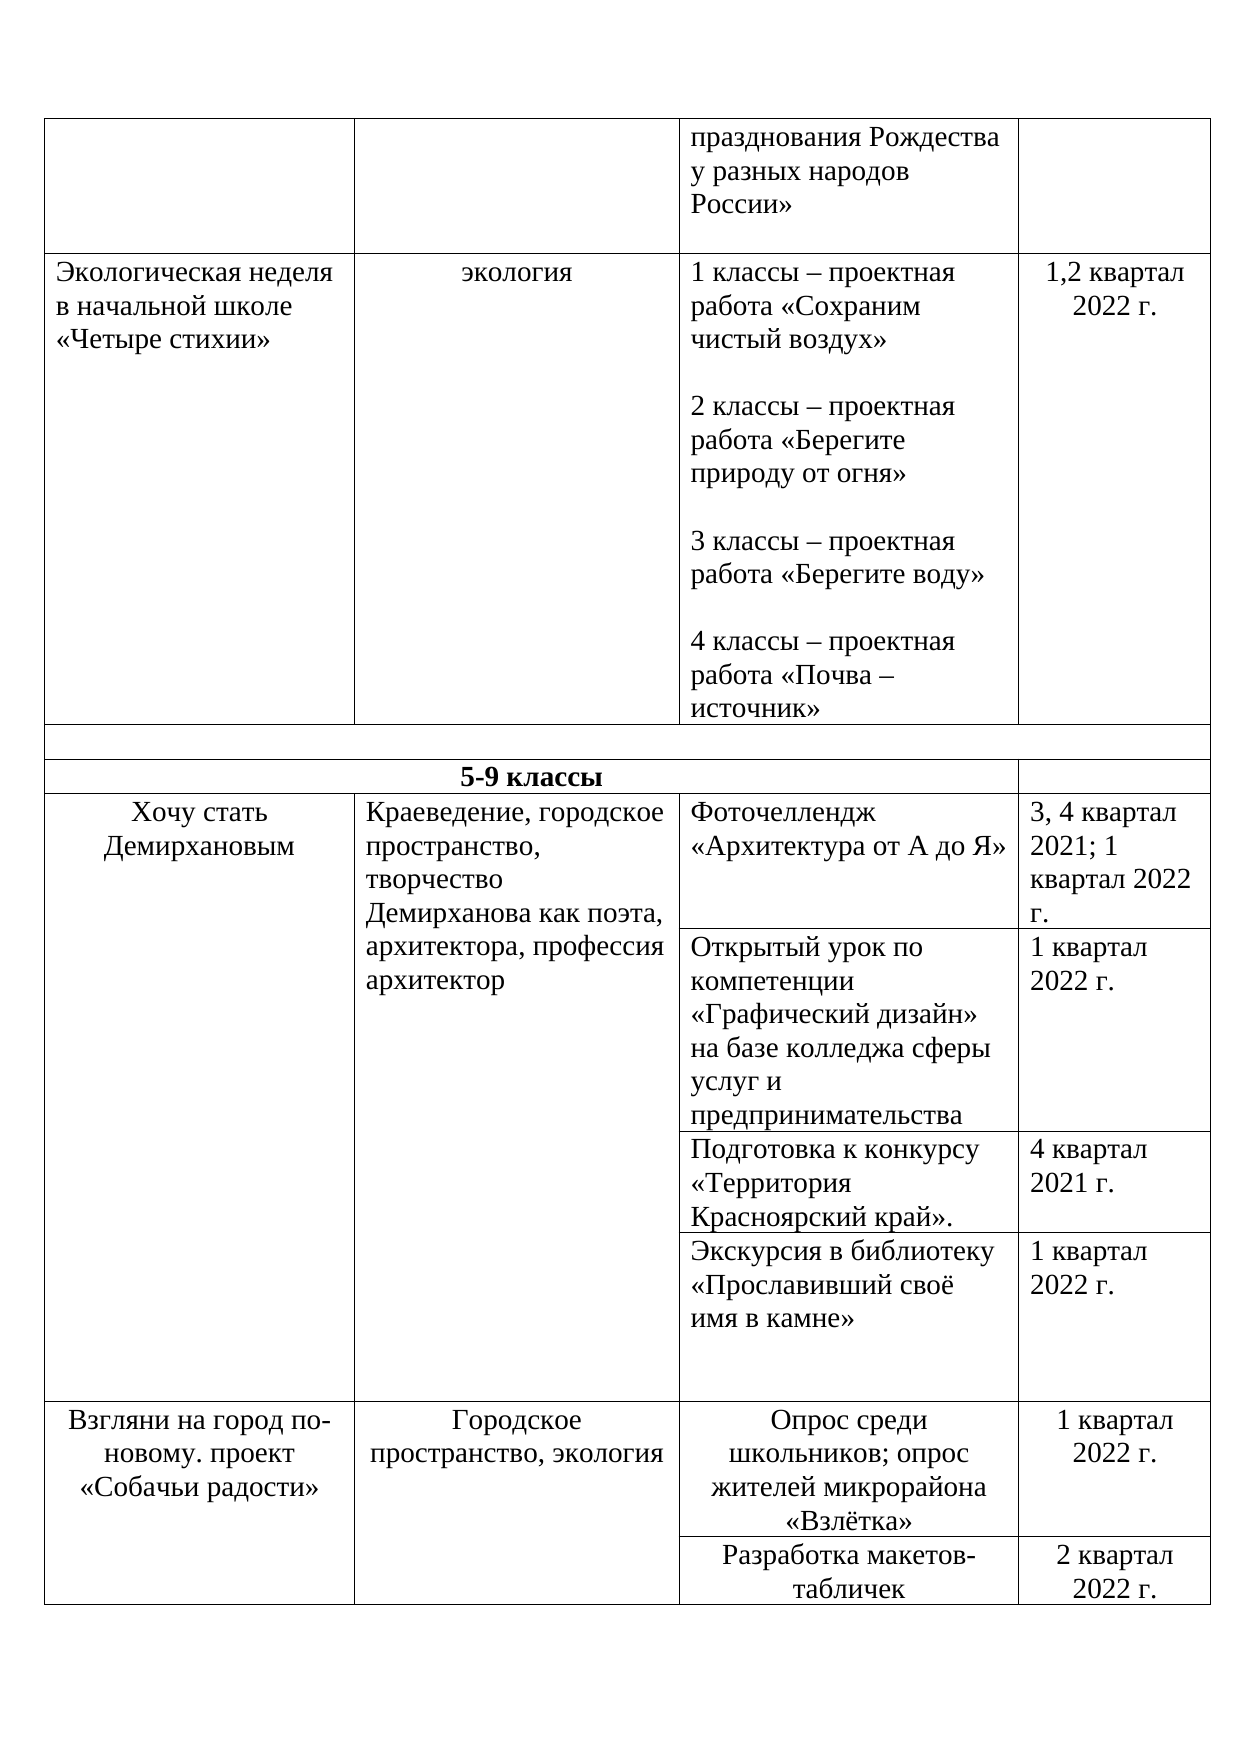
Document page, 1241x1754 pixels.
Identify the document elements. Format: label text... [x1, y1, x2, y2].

table_cell Разработка макетов-табличек [680, 1537, 1018, 1604]
table_cell Хочу стать Демирхановым [45, 794, 354, 1401]
table_cell Экологическая неделя в начальной школе «Четыре стихии» [45, 254, 354, 724]
table_cell Открытый урок по компетенции «Графический дизайн» на базе колледжа сферы услуг и предпринимательства [680, 929, 1018, 1131]
table_cell 2 квартал 2022 г. [1019, 1537, 1210, 1604]
table_header [1019, 119, 1210, 253]
table_cell 5-9 классы [45, 760, 1018, 793]
table_cell Городское пространство, экология [355, 1402, 679, 1604]
table_cell 1 квартал 2022 г. [1019, 929, 1210, 1131]
table_header [355, 119, 679, 253]
table_cell [1019, 760, 1210, 793]
table_cell [45, 725, 1210, 758]
table_cell 1 классы – проектная работа «Сохраним чистый воздух» 2 классы – проектная работа «Берегите природу от огня» 3 классы – проектная работа «Берегите воду» 4 классы – проектная работа «Почва – источник» [680, 254, 1018, 724]
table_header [680, 119, 1018, 253]
table_cell Фоточеллендж «Архитектура от А до Я» [680, 794, 1018, 928]
table_cell Краеведение, городское пространство, творчество Демирханова как поэта, архитектора, профессия архитектор [355, 794, 679, 1401]
table_cell 1 квартал 2022 г. [1019, 1402, 1210, 1536]
table_cell 1 квартал 2022 г. [1019, 1233, 1210, 1401]
table_cell 1,2 квартал 2022 г. [1019, 254, 1210, 724]
table_cell Подготовка к конкурсу «Территория Красноярский край». [680, 1132, 1018, 1232]
table_cell Экскурсия в библиотеку «Прославивший своё имя в камне» [680, 1233, 1018, 1401]
table_header [45, 119, 354, 253]
table_cell Взгляни на город по-новому. проект «Собачьи радости» [45, 1402, 354, 1604]
table_cell 3, 4 квартал 2021; 1 квартал 2022 г. [1019, 794, 1210, 928]
table_cell 4 квартал 2021 г. [1019, 1132, 1210, 1232]
table_cell экология [355, 254, 679, 724]
table_cell Опрос среди школьников; опрос жителей микрорайона «Взлётка» [680, 1402, 1018, 1536]
